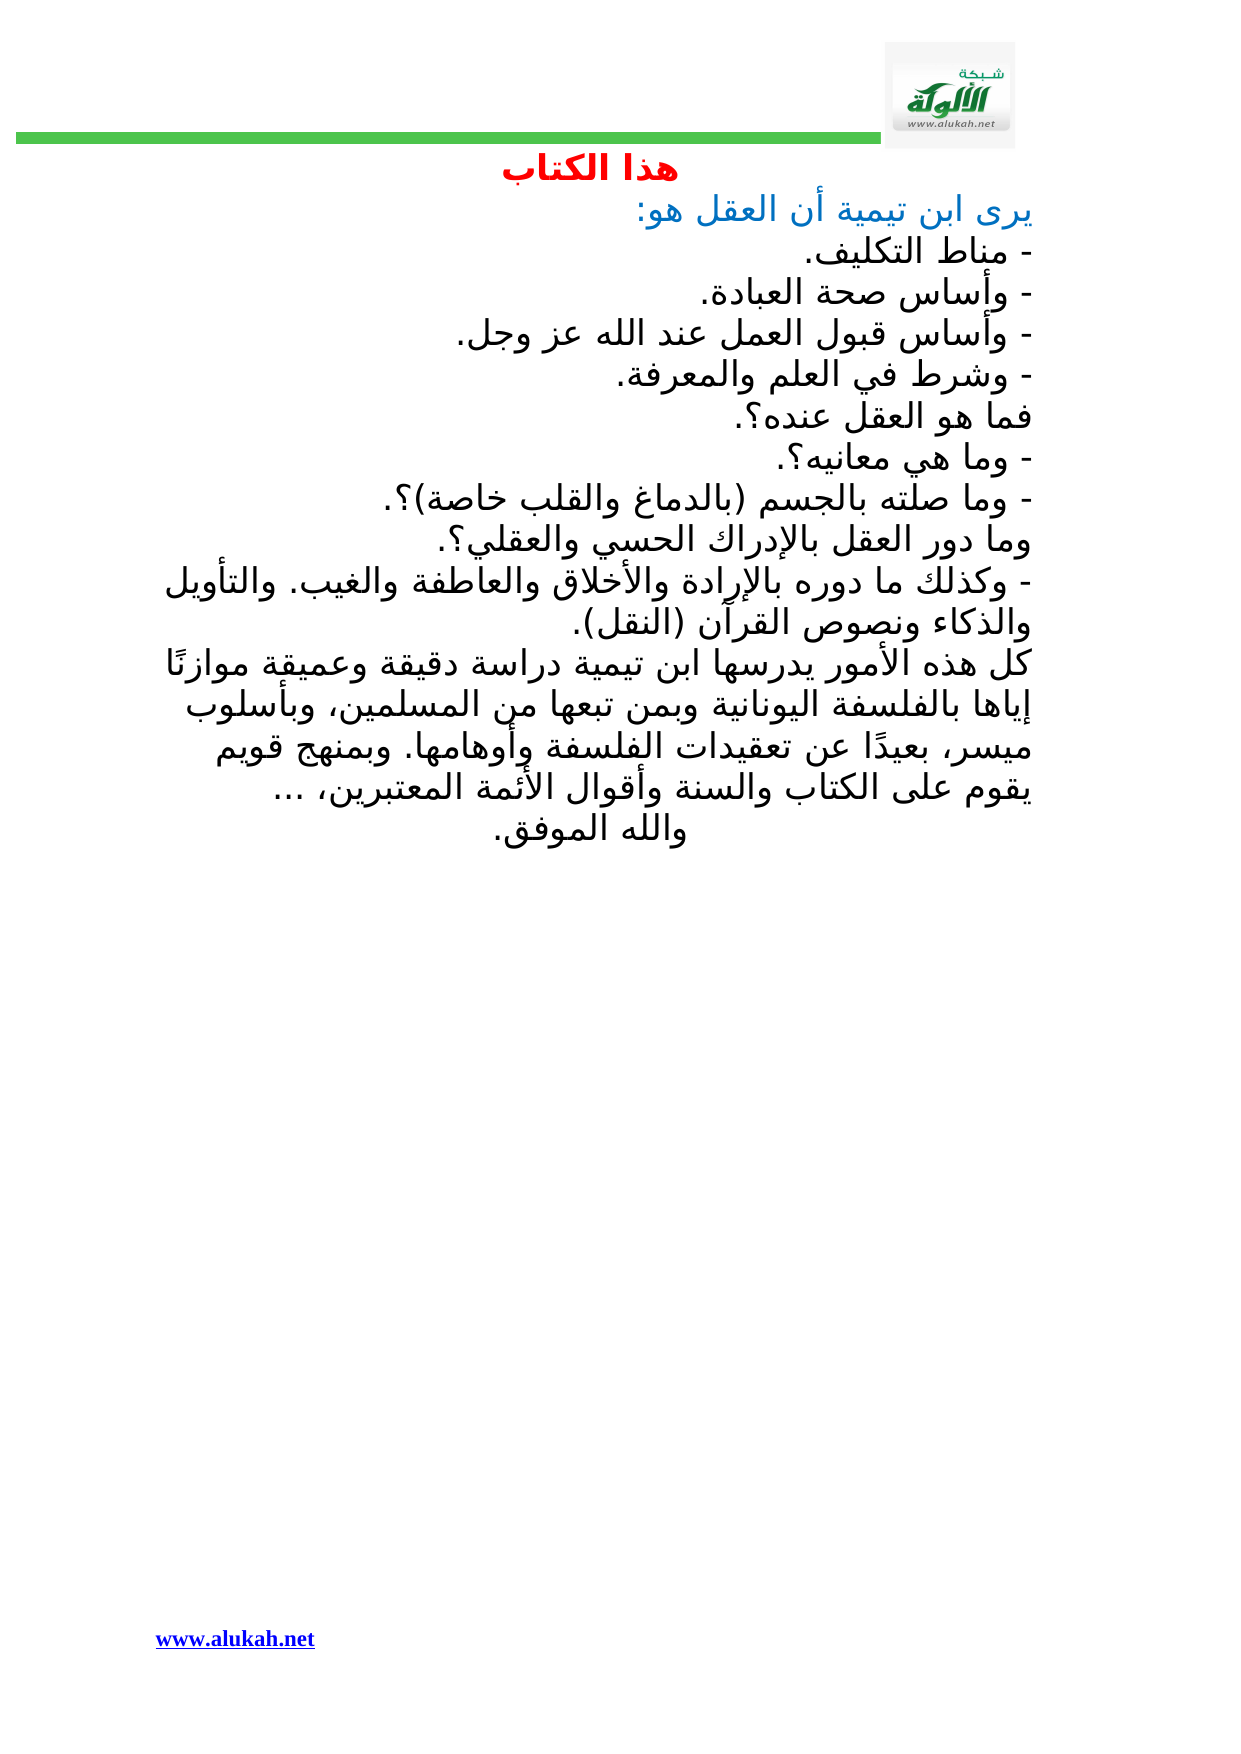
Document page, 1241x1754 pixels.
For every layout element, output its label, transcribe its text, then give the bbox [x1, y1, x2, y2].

text هذا الكتاب [148, 148, 1033, 189]
text - مناط التكليف. [148, 230, 1033, 271]
text فما هو العقل عنده؟. [148, 395, 1033, 436]
text يرى ابن تيمية أن العقل هو: [148, 189, 1033, 230]
text - وشرط في العلم والمعرفة. [148, 354, 1033, 395]
text - وما هي معانيه؟. [148, 436, 1033, 478]
text - وما صلته بالجسم (بالدماغ والقلب خاصة)؟. [148, 478, 1033, 519]
text - وأساس قبول العمل عند الله عز وجل. [148, 313, 1033, 354]
text وما دور العقل بالإدراك الحسي والعقلي؟. [148, 519, 1033, 560]
text والله الموفق. [148, 808, 1033, 849]
text - وكذلك ما دوره بالإرادة والأخلاق والعاطفة والغيب. والتأويل والذكاء ونصوص القرآن (النقل). [148, 560, 1033, 643]
text كل هذه الأمور يدرسها ابن تيمية دراسة دقيقة وعميقة موازنًا إياها بالفلسفة اليونانية وبمن تبعها من المسلمين، وبأسلوب ميسر، بعيدًا عن تعقيدات الفلسفة وأوهامها. وبمنهج قويم يقوم على الكتاب والسنة وأقوال الأئمة المعتبرين، ... [148, 643, 1033, 808]
text - وأساس صحة العبادة. [148, 271, 1033, 313]
